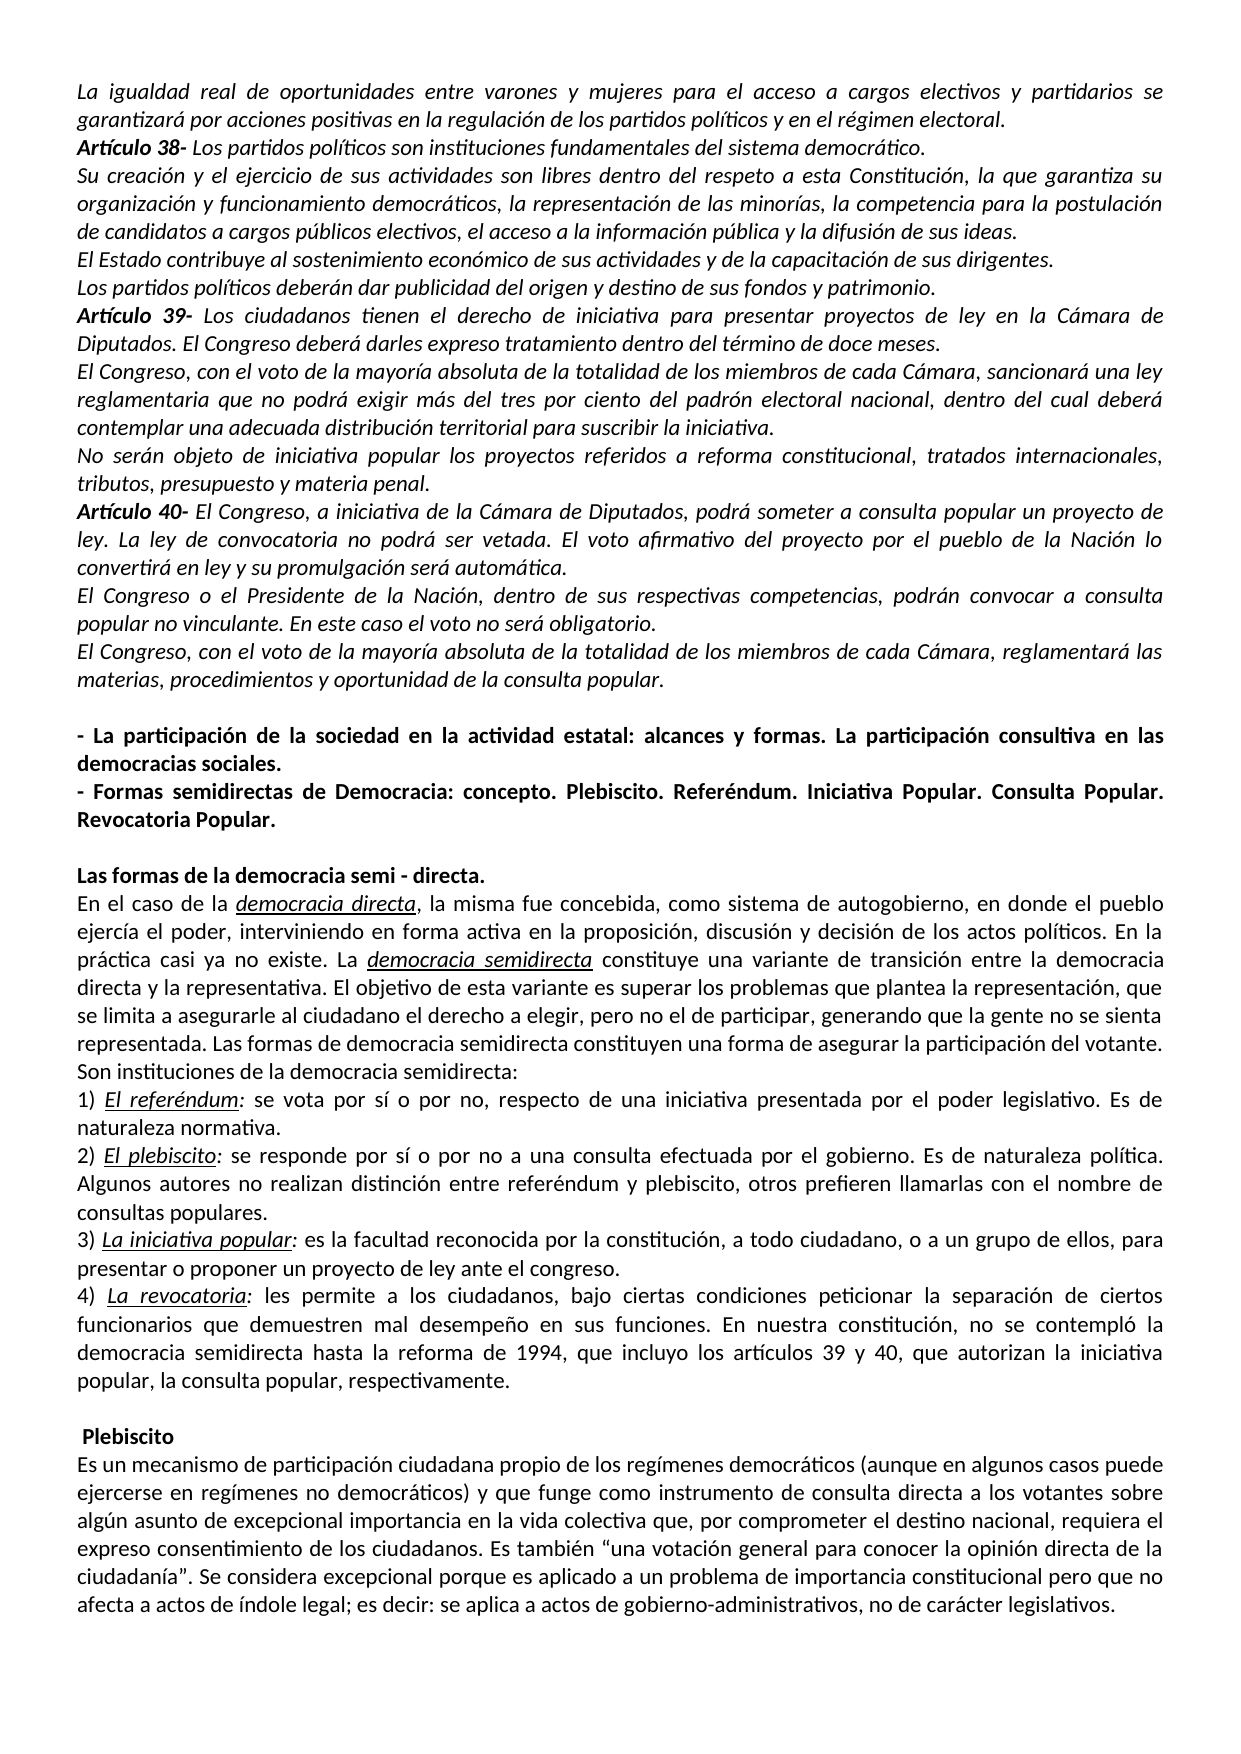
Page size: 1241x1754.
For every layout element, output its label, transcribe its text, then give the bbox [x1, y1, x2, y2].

text - La participación de la sociedad en la actividad estatal: alcances y formas. La participación consultiva en las democracias sociales. [77, 721, 1165, 777]
text Artículo 40- El Congreso, a iniciativa de la Cámara de Diputados, podrá someter a consulta popular un proyecto de ley. La ley de convocatoria no podrá ser vetada. El voto afirmativo del proyecto por el pueblo de la Nación lo convertirá en ley y su promulgación será automática. [77, 497, 1165, 581]
text Los partidos políticos deberán dar publicidad del origen y destino de sus fondos y patrimonio. [77, 273, 1165, 301]
text Las formas de la democracia semi - directa. [77, 861, 1165, 889]
text Artículo 38- Los partidos políticos son instituciones fundamentales del sistema democrático. [77, 133, 1165, 161]
text En el caso de la democracia directa, la misma fue concebida, como sistema de autogobierno, en donde el pueblo ejercía el poder, interviniendo en forma activa en la proposición, discusión y decisión de los actos políticos. En la práctica casi ya no existe. La democracia semidirecta constituye una variante de transición entre la democracia directa y la representativa. El objetivo de esta variante es superar los problemas que plantea la representación, que se limita a asegurarle al ciudadano el derecho a elegir, pero no el de participar, generando que la gente no se sienta representada. Las formas de democracia semidirecta constituyen una forma de asegurar la participación del votante. Son instituciones de la democracia semidirecta: [77, 889, 1165, 1086]
text El Congreso o el Presidente de la Nación, dentro de sus respectivas competencias, podrán convocar a consulta popular no vinculante. En este caso el voto no será obligatorio. [77, 581, 1165, 637]
text No serán objeto de iniciativa popular los proyectos referidos a reforma constitucional, tratados internacionales, tributos, presupuesto y materia penal. [77, 441, 1165, 497]
table_cell Plebiscito [77, 1422, 1165, 1450]
text 3) La iniciativa popular: es la facultad reconocida por la constitución, a todo ciudadano, o a un grupo de ellos, para presentar o proponer un proyecto de ley ante el congreso. [77, 1226, 1165, 1282]
text 4) La revocatoria: les permite a los ciudadanos, bajo ciertas condiciones peticionar la separación de ciertos funcionarios que demuestren mal desempeño en sus funciones. En nuestra constitución, no se contempló la democracia semidirecta hasta la reforma de 1994, que incluyo los artículos 39 y 40, que autorizan la iniciativa popular, la consulta popular, respectivamente. [77, 1282, 1165, 1394]
text - Formas semidirectas de Democracia: concepto. Plebiscito. Referéndum. Iniciativa Popular. Consulta Popular. Revocatoria Popular. [77, 777, 1165, 833]
text El Estado contribuye al sostenimiento económico de sus actividades y de la capacitación de sus dirigentes. [77, 245, 1165, 273]
text El Congreso, con el voto de la mayoría absoluta de la totalidad de los miembros de cada Cámara, sancionará una ley reglamentaria que no podrá exigir más del tres por ciento del padrón electoral nacional, dentro del cual deberá contemplar una adecuada distribución territorial para suscribir la iniciativa. [77, 357, 1165, 441]
text La igualdad real de oportunidades entre varones y mujeres para el acceso a cargos electivos y partidarios se garantizará por acciones positivas en la regulación de los partidos políticos y en el régimen electoral. [77, 77, 1165, 133]
text 2) El plebiscito: se responde por sí o por no a una consulta efectuada por el gobierno. Es de naturaleza política. Algunos autores no realizan distinción entre referéndum y plebiscito, otros prefieren llamarlas con el nombre de consultas populares. [77, 1142, 1165, 1226]
text Su creación y el ejercicio de sus actividades son libres dentro del respeto a esta Constitución, la que garantiza su organización y funcionamiento democráticos, la representación de las minorías, la competencia para la postulación de candidatos a cargos públicos electivos, el acceso a la información pública y la difusión de sus ideas. [77, 161, 1165, 245]
text El Congreso, con el voto de la mayoría absoluta de la totalidad de los miembros de cada Cámara, reglamentará las materias, procedimientos y oportunidad de la consulta popular. [77, 637, 1165, 693]
text Artículo 39- Los ciudadanos tienen el derecho de iniciativa para presentar proyectos de ley en la Cámara de Diputados. El Congreso deberá darles expreso tratamiento dentro del término de doce meses. [77, 301, 1165, 357]
text 1) El referéndum: se vota por sí o por no, respecto de una iniciativa presentada por el poder legislativo. Es de naturaleza normativa. [77, 1086, 1165, 1142]
table_cell Es un mecanismo de participación ciudadana propio de los regímenes democráticos (aunque en algunos casos puede ejercerse en regímenes no democráticos) y que funge como instrumento de consulta directa a los votantes sobre algún asunto de excepcional importancia en la vida colectiva que, por comprometer el destino nacional, requiera el expreso consentimiento de los ciudadanos. Es también “una votación general para conocer la opinión directa de la ciudadanía”. Se considera excepcional porque es aplicado a un problema de importancia constitucional pero que no afecta a actos de índole legal; es decir: se aplica a actos de gobierno-administrativos, no de carácter legislativos. [77, 1450, 1165, 1618]
